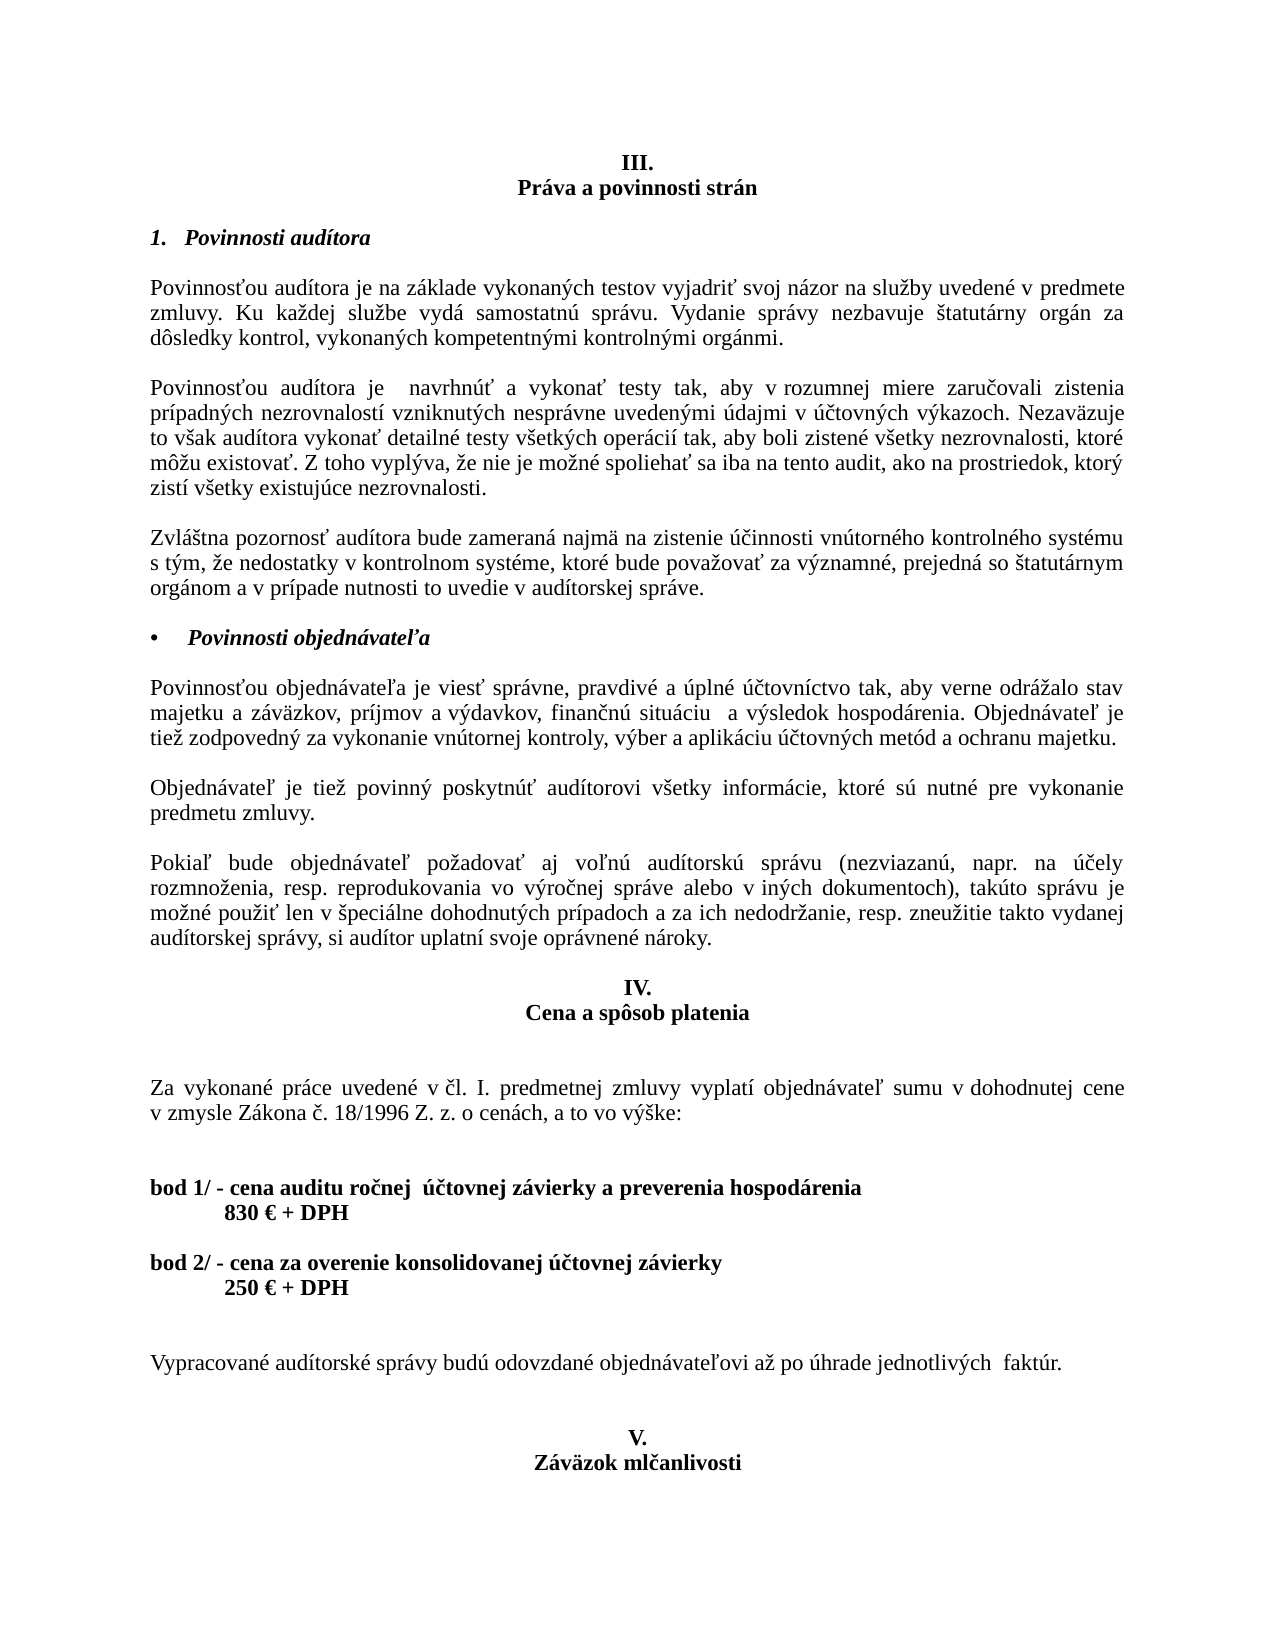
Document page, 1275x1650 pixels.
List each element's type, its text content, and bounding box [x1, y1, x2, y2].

text Pokiaľ bude objednávateľ požadovať aj voľnú audítorskú správu (nezviazanú, napr. na účely rozmnoženia, resp. reprodukovania vo výročnej správe alebo v iných dokumentoch), takúto správu je možné použiť len v špeciálne dohodnutých prípadoch a za ich nedodržanie, resp. zneužitie takto vydanej audítorskej správy, si audítor uplatní svoje oprávnené nároky. [150, 850, 1125, 950]
text 830 € + DPH [150, 1200, 1125, 1225]
text Práva a povinnosti strán [150, 175, 1125, 200]
text Povinnosťou audítora je na základe vykonaných testov vyjadriť svoj názor na služby uvedené v predmete zmluvy. Ku každej službe vydá samostatnú správu. Vydanie správy nezbavuje štatutárny orgán za dôsledky kontrol, vykonaných kompetentnými kontrolnými orgánmi. [150, 275, 1125, 350]
text Povinnosťou audítora je navrhnúť a vykonať testy tak, aby v rozumnej miere zaručovali zistenia prípadných nezrovnalostí vzniknutých nesprávne uvedenými údajmi v účtovných výkazoch. Nezaväzuje to však audítora vykonať detailné testy všetkých operácií tak, aby boli zistené všetky nezrovnalosti, ktoré môžu existovať. Z toho vyplýva, že nie je možné spoliehať sa iba na tento audit, ako na prostriedok, ktorý zistí všetky existujúce nezrovnalosti. [150, 375, 1125, 500]
text Vypracované audítorské správy budú odovzdané objednávateľovi až po úhrade jednotlivých faktúr. [150, 1350, 1125, 1375]
text Povinnosťou objednávateľa je viesť správne, pravdivé a úplné účtovníctvo tak, aby verne odrážalo stav majetku a záväzkov, príjmov a výdavkov, finančnú situáciu a výsledok hospodárenia. Objednávateľ je tiež zodpovedný za vykonanie vnútornej kontroly, výber a aplikáciu účtovných metód a ochranu majetku. [150, 675, 1125, 750]
text Zvláštna pozornosť audítora bude zameraná najmä na zistenie účinnosti vnútorného kontrolného systému s tým, že nedostatky v kontrolnom systéme, ktoré bude považovať za významné, prejedná so štatutárnym orgánom a v prípade nutnosti to uvedie v audítorskej správe. [150, 525, 1125, 600]
text 1. Povinnosti audítora [150, 225, 1125, 250]
text III. [150, 150, 1125, 175]
text bod 1/ - cena auditu ročnej účtovnej závierky a preverenia hospodárenia [150, 1175, 1125, 1200]
text Za vykonané práce uvedené v čl. I. predmetnej zmluvy vyplatí objednávateľ sumu v dohodnutej cene v zmysle Zákona č. 18/1996 Z. z. o cenách, a to vo výške: [150, 1075, 1125, 1125]
text 250 € + DPH [150, 1275, 1125, 1300]
text Cena a spôsob platenia [150, 1000, 1125, 1025]
text IV. [150, 975, 1125, 1000]
list Povinnosti objednávateľa [150, 625, 1125, 650]
text bod 2/ - cena za overenie konsolidovanej účtovnej závierky [150, 1250, 1125, 1275]
text Záväzok mlčanlivosti [150, 1450, 1125, 1475]
text Objednávateľ je tiež povinný poskytnúť audítorovi všetky informácie, ktoré sú nutné pre vykonanie predmetu zmluvy. [150, 775, 1125, 825]
text V. [150, 1425, 1125, 1450]
